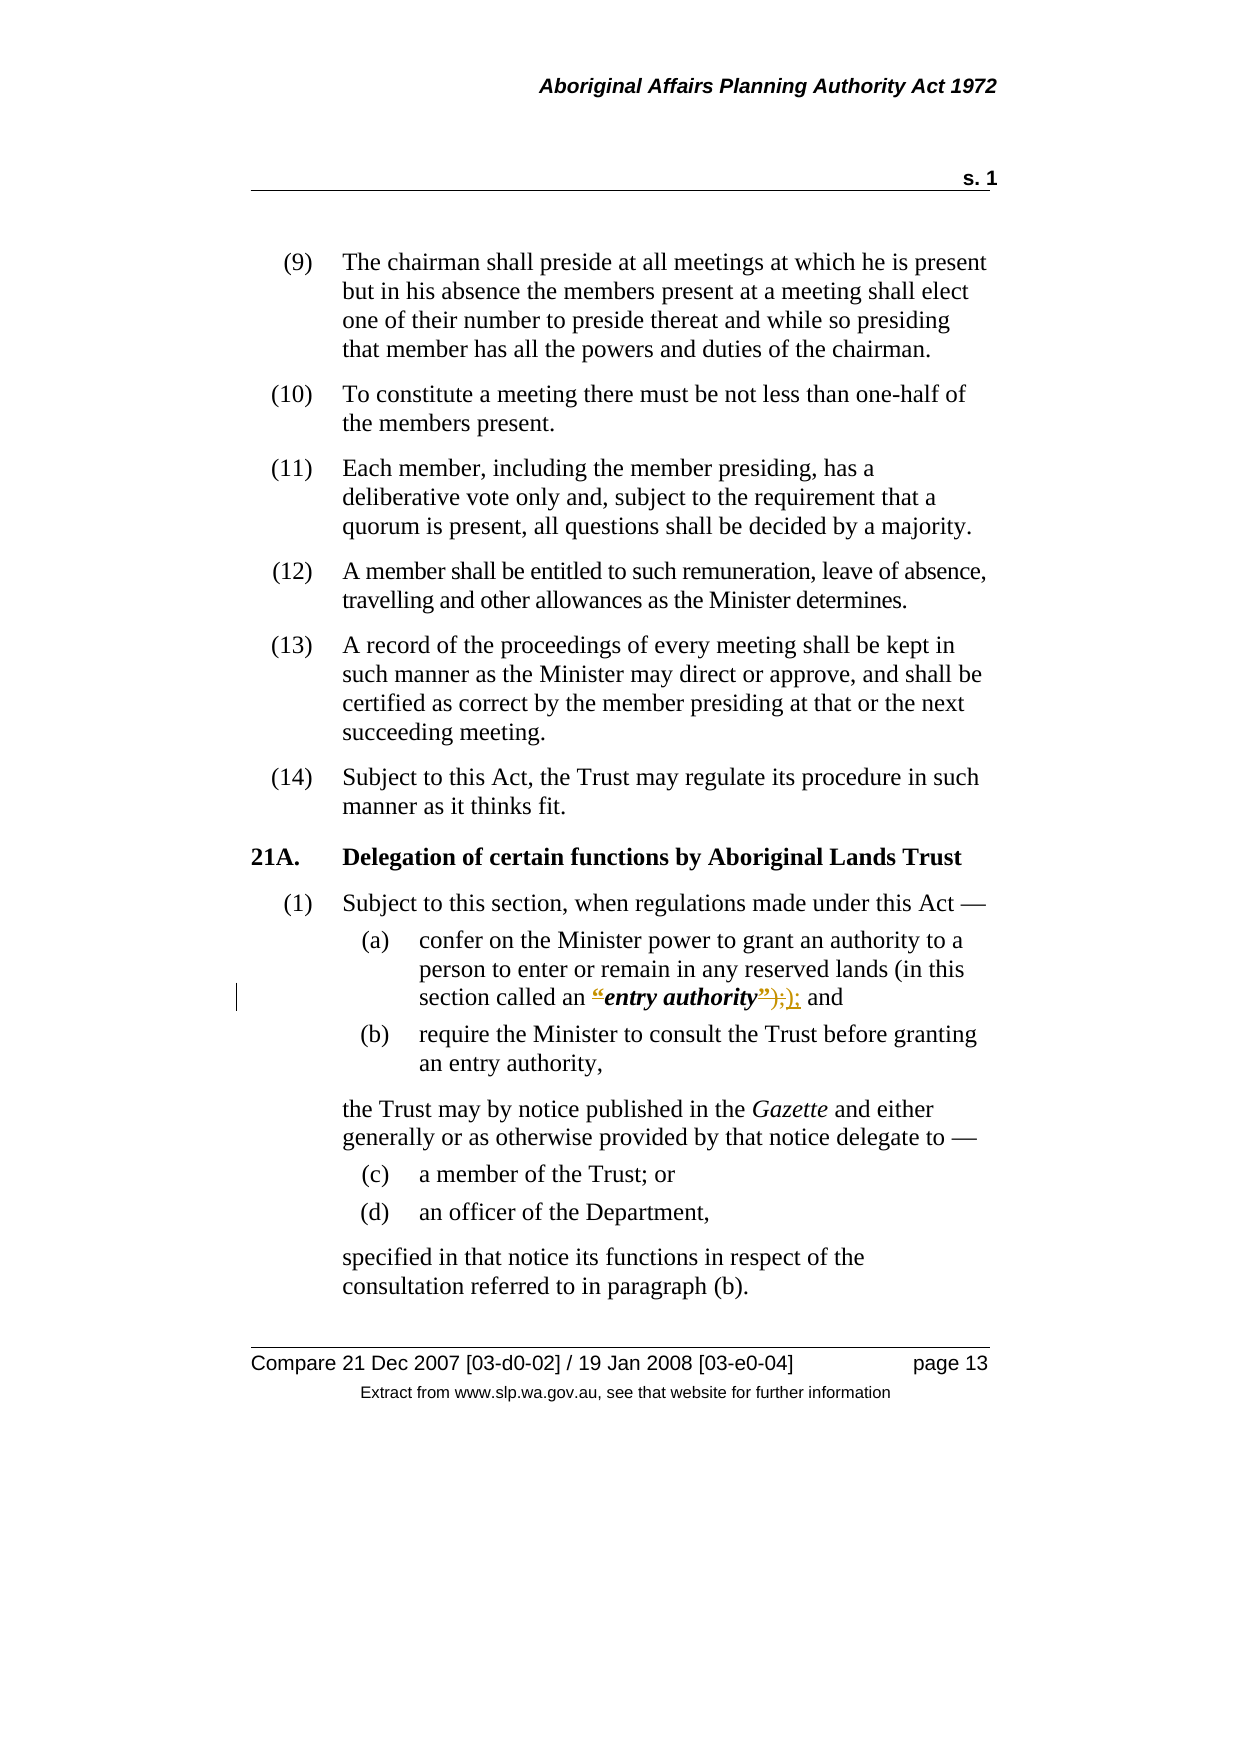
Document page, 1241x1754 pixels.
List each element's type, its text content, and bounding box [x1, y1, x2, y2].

text (10) To constitute a meeting there must be not less than one-half of the members present. [251, 379, 990, 437]
subtitle 21A. Delegation of certain functions by Aboriginal Lands Trust [251, 842, 990, 871]
text (13) A record of the proceedings of every meeting shall be kept in such manner as the Minister may direct or approve, and shall be certified as correct by the member presiding at that or the next succeeding meeting. [251, 630, 990, 745]
text (9) The chairman shall preside at all meetings at which he is present but in his absence the members present at a meeting shall elect one of their number to preside thereat and while so presiding that member has all the powers and duties of the chairman. [251, 247, 990, 362]
text the Trust may by notice published in the Gazette and either generally or as otherwise provided by that notice delegate to — [251, 1094, 990, 1151]
text (14) Subject to this Act, the Trust may regulate its procedure in such manner as it thinks fit. [251, 762, 990, 819]
text (b) require the Minister to consult the Trust before granting an entry authority, [251, 1019, 990, 1077]
text (1) Subject to this section, when regulations made under this Act — [251, 888, 990, 917]
text (11) Each member, including the member presiding, has a deliberative vote only and, subject to the requirement that a quorum is present, all questions shall be decided by a majority. [251, 453, 990, 539]
text (a) confer on the Minister power to grant an authority to a person to enter or remain in any reserved lands (in this section called an entry authority and [251, 925, 990, 1011]
text specified in that notice its functions in respect of the consultation referred to in paragraph (b). [251, 1242, 990, 1299]
text (c) a member of the Trust; or [251, 1159, 990, 1188]
text (12) A member shall be entitled to such remuneration, leave of absence, travelling and other allowances as the Minister determines. [251, 556, 990, 614]
text (d) an officer of the Department, [251, 1197, 990, 1225]
